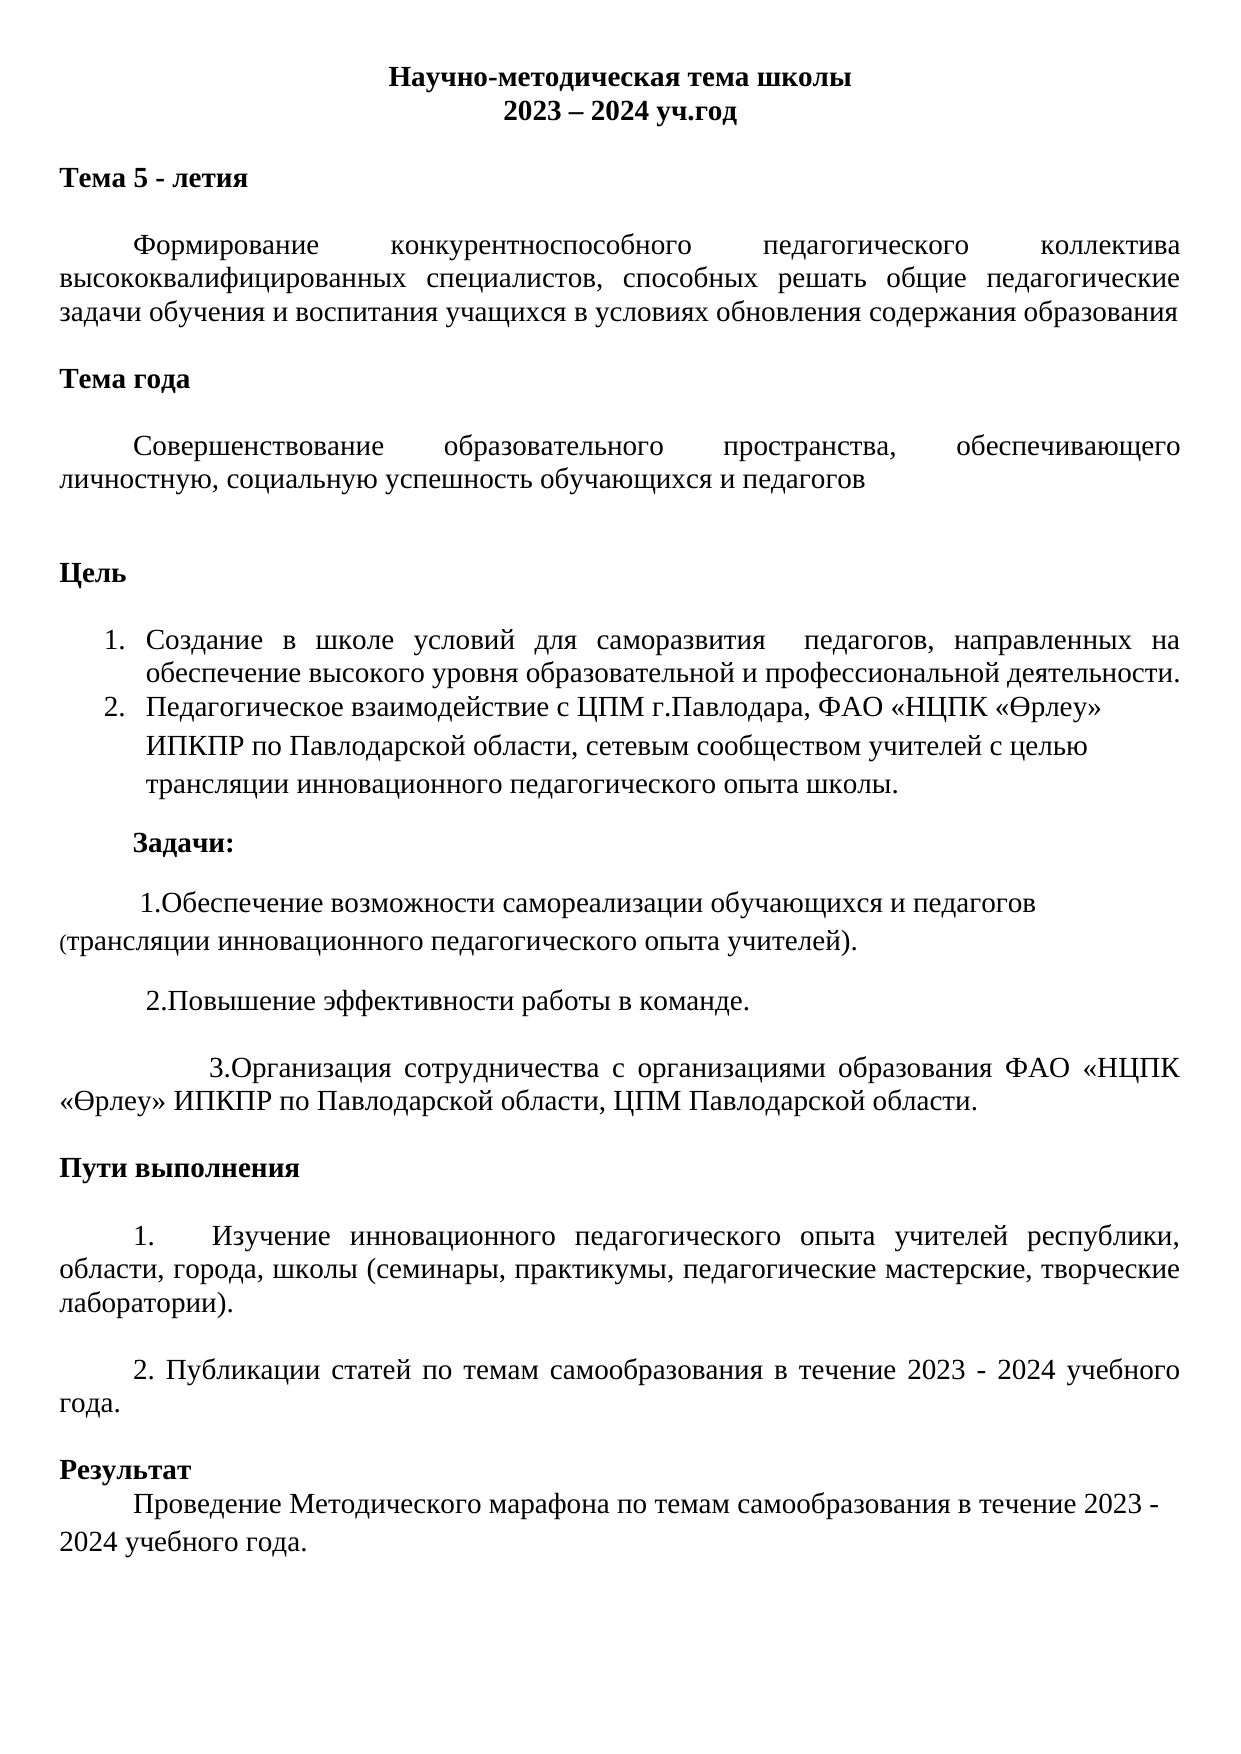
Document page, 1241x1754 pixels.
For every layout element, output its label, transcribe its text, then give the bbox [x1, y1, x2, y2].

text Задачи: [132, 826, 1181, 859]
text 3.Организация сотрудничества с организациями образования ФАО «НЦПК «Өрлеу» ИПКПР по Павлодарской области, ЦПМ Павлодарской области. [59, 1050, 1181, 1117]
text 1.Обеспечение возможности самореализации обучающихся и педагогов (трансляции инновационного педагогического опыта учителей). [59, 885, 1181, 957]
text Тема года [59, 361, 1181, 394]
text Проведение Методического марафона по темам самообразования в течение 2023 - 2024 учебного года. [59, 1486, 1181, 1558]
text Тема 5 - летия [59, 160, 1181, 193]
text Результат [59, 1452, 1181, 1486]
text 2. Публикации статей по темам самообразования в течение 2023 - 2024 учебного года. [59, 1352, 1181, 1419]
list Создание в школе условий для саморазвития педагогов, направленных на обеспечение высокого уровня образовательной и профессиональной деятельности. [103, 622, 1181, 689]
text Цель [59, 555, 1181, 588]
text Совершенствование образовательного пространства, обеспечивающего личностную, социальную успешность обучающихся и педагогов [59, 428, 1181, 495]
text Формирование конкурентноспособного педагогического коллектива высококвалифицированных специалистов, способных решать общие педагогические задачи обучения и воспитания учащихся в условиях обновления содержания образования [59, 227, 1181, 327]
text 2.Повышение эффективности работы в команде. [146, 983, 1181, 1016]
text Пути выполнения [59, 1151, 1181, 1184]
text 2023 – 2024 уч.год [59, 93, 1181, 126]
list Педагогическое взаимодействие с ЦПМ г.Павлодара, ФАО «НЦПК «Өрлеу» ИПКПР по Павлодарской области, сетевым сообществом учителей с целью трансляции инновационного педагогического опыта школы. [103, 689, 1181, 800]
text 1. Изучение инновационного педагогического опыта учителей республики, области, города, школы (семинары, практикумы, педагогические мастерские, творческие лаборатории). [59, 1218, 1181, 1318]
text Научно-методическая тема школы [59, 59, 1181, 93]
